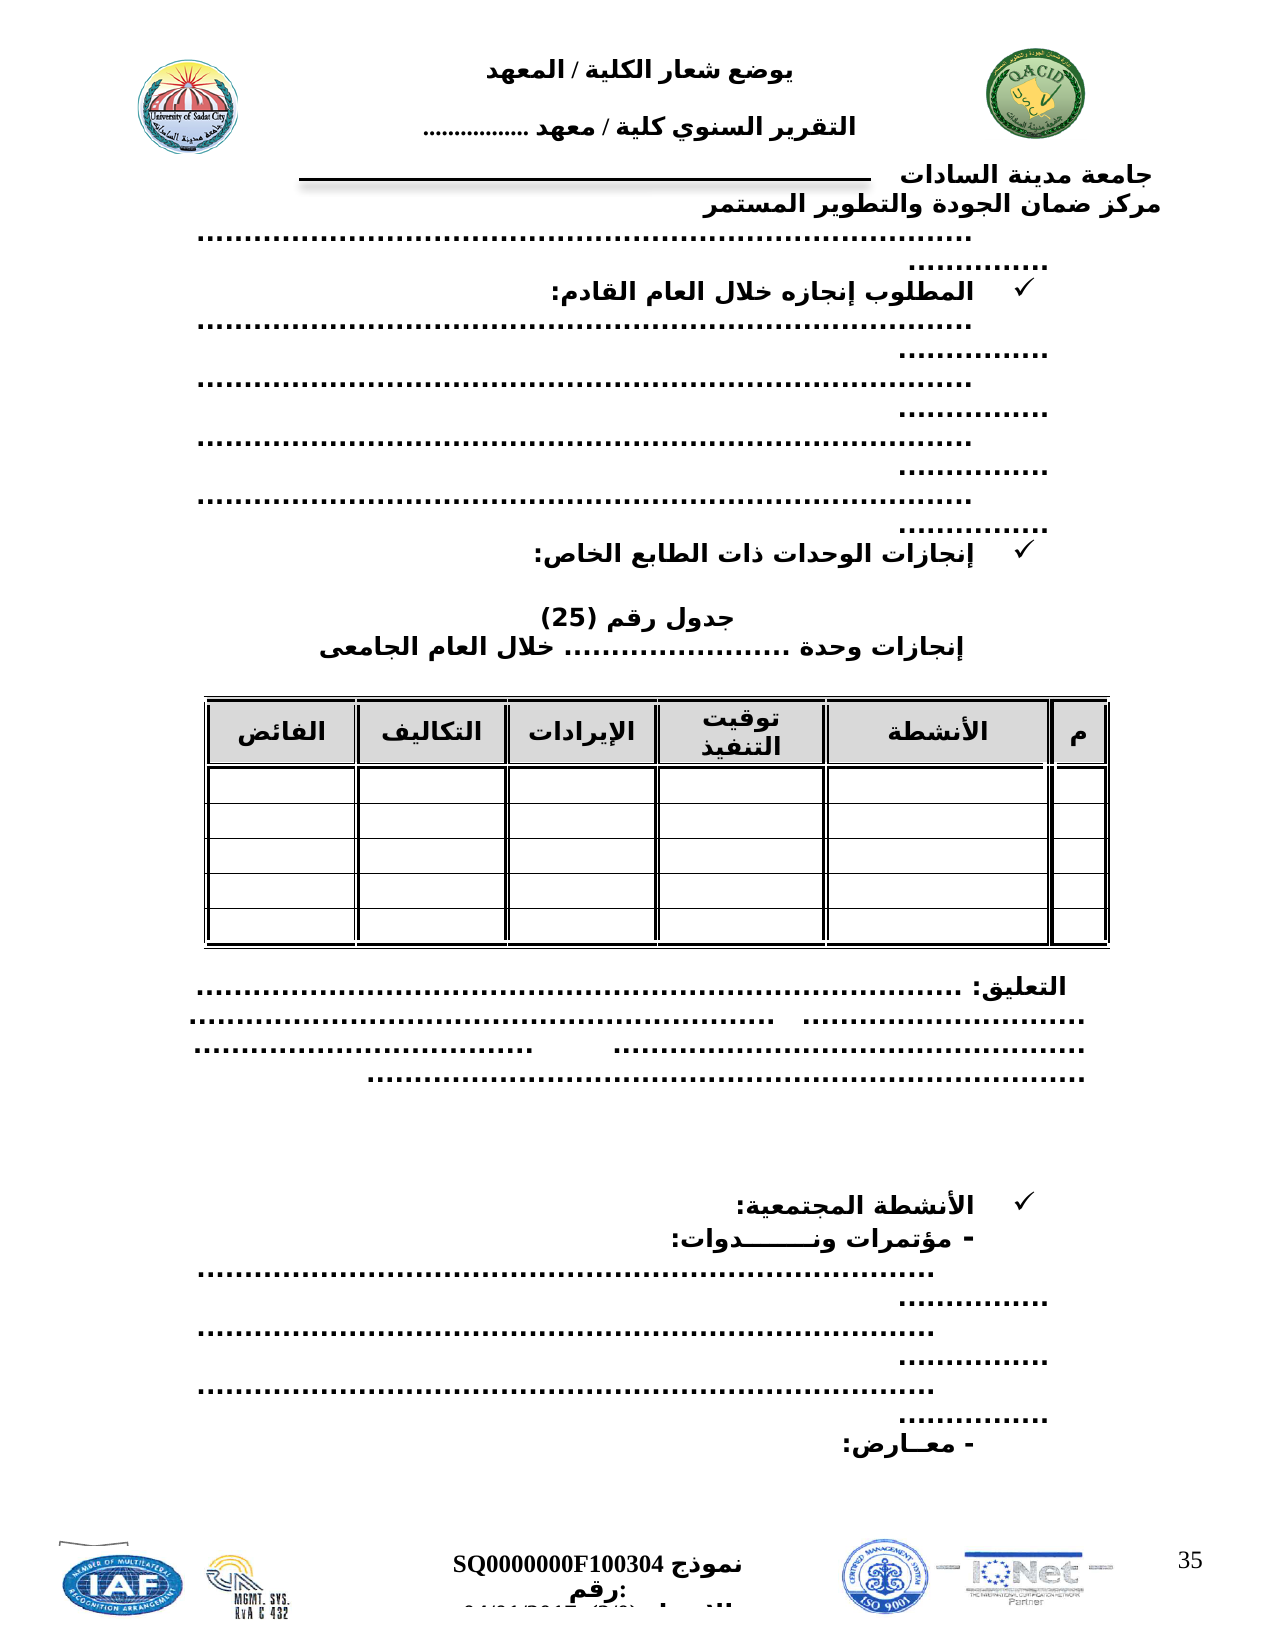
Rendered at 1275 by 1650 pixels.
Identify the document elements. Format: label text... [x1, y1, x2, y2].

picture [985, 46, 1087, 140]
table_header توقيت التنفيذ [657, 697, 825, 762]
title .................................................................................................. [187, 423, 1050, 481]
table_cell [660, 874, 822, 908]
title .............................................................................................. [187, 1254, 1050, 1313]
title المطلوب إنجازه خلال العام القادم: [187, 277, 1012, 306]
table_cell [210, 769, 354, 803]
table_header التكاليف [357, 702, 507, 762]
table_cell [829, 839, 1047, 873]
table_cell [657, 909, 825, 943]
table_header الأنشطة [825, 697, 1050, 762]
table_cell [510, 769, 654, 803]
table_cell [1054, 909, 1107, 943]
table_cell [825, 763, 1050, 803]
table_cell [660, 839, 822, 873]
table_cell [210, 804, 354, 838]
title .................................................................................................. [187, 365, 1050, 423]
title ................................................................................................. [187, 218, 1050, 277]
table_cell [1054, 874, 1104, 908]
table_cell [1054, 839, 1104, 873]
table_cell [1054, 804, 1104, 838]
title .................................................................................................. [187, 481, 1050, 540]
title إنجازات الوحدات ذات الطابع الخاص: [187, 540, 1012, 569]
table_cell [829, 804, 1047, 838]
table_header الإيرادات [507, 697, 657, 762]
picture [826, 1534, 1122, 1618]
table_cell [825, 909, 1047, 943]
table_cell [660, 804, 822, 838]
title التعليق: ............................................................................................................... ................................................................................................................ ................................................................................................................ [187, 972, 1088, 1089]
table_cell [510, 839, 654, 873]
title - مؤتمرات ونــــــــدوات: [187, 1221, 1050, 1254]
table_cell [360, 874, 504, 908]
title جدول رقم (25) [187, 603, 1088, 632]
title .................................................................................................. [187, 306, 1050, 365]
title .............................................................................................. [187, 1313, 1050, 1371]
table_cell [360, 769, 504, 803]
table_cell [507, 909, 657, 943]
table_cell [360, 839, 504, 873]
picture [49, 1546, 299, 1624]
table_cell [510, 804, 654, 838]
table_header الفائض [207, 697, 357, 762]
table_header م [1054, 702, 1107, 762]
title إنجازات وحدة ........................ خلال العام الجامعى [187, 632, 1088, 662]
table_cell [829, 874, 1047, 908]
table_cell [510, 874, 654, 908]
table_cell [210, 839, 354, 873]
table_cell [207, 909, 357, 943]
table_cell [660, 769, 822, 803]
title .............................................................................................. [187, 1371, 1050, 1429]
table_cell [210, 874, 354, 908]
table_cell [360, 804, 504, 838]
title - معــارض: [187, 1429, 1050, 1459]
table_cell [357, 909, 507, 943]
title الأنشطة المجتمعية: [187, 1191, 1012, 1221]
table_cell [1050, 763, 1107, 803]
